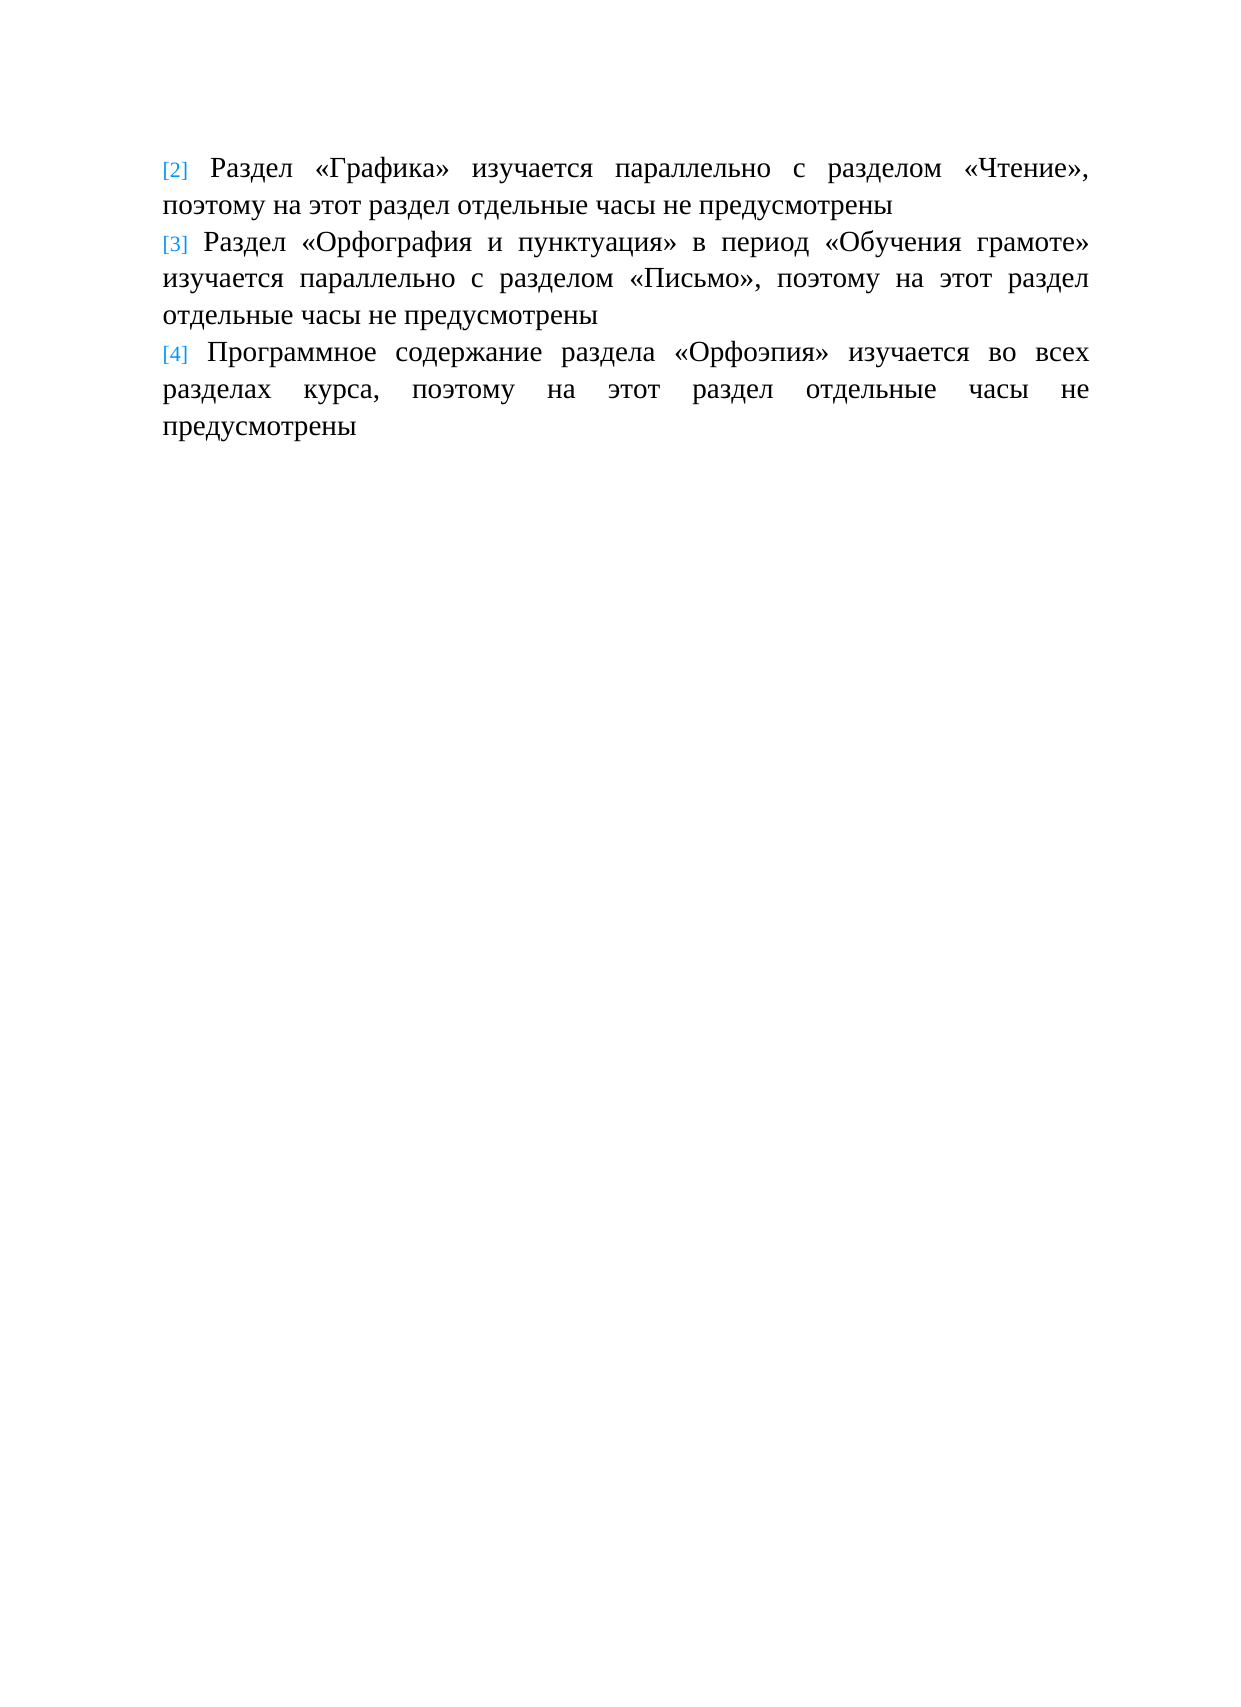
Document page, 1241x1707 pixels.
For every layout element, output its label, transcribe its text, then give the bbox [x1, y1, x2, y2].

text [2] Раздел «Графика» изучается параллельно с разделом «Чтение», поэтому на этот раздел отдельные часы не предусмотрены [162, 150, 1090, 220]
text [4] Программное содержание раздела «Орфоэпия» изучается во всех разделах курса, поэтому на этот раздел отдельные часы не предусмотрены [162, 334, 1090, 442]
text ​[3] Раздел «Орфография и пунктуация» в период «Обучения грамоте» изучается параллельно с разделом «Письмо», поэтому на этот раздел отдельные часы не предусмотрены [162, 224, 1090, 331]
